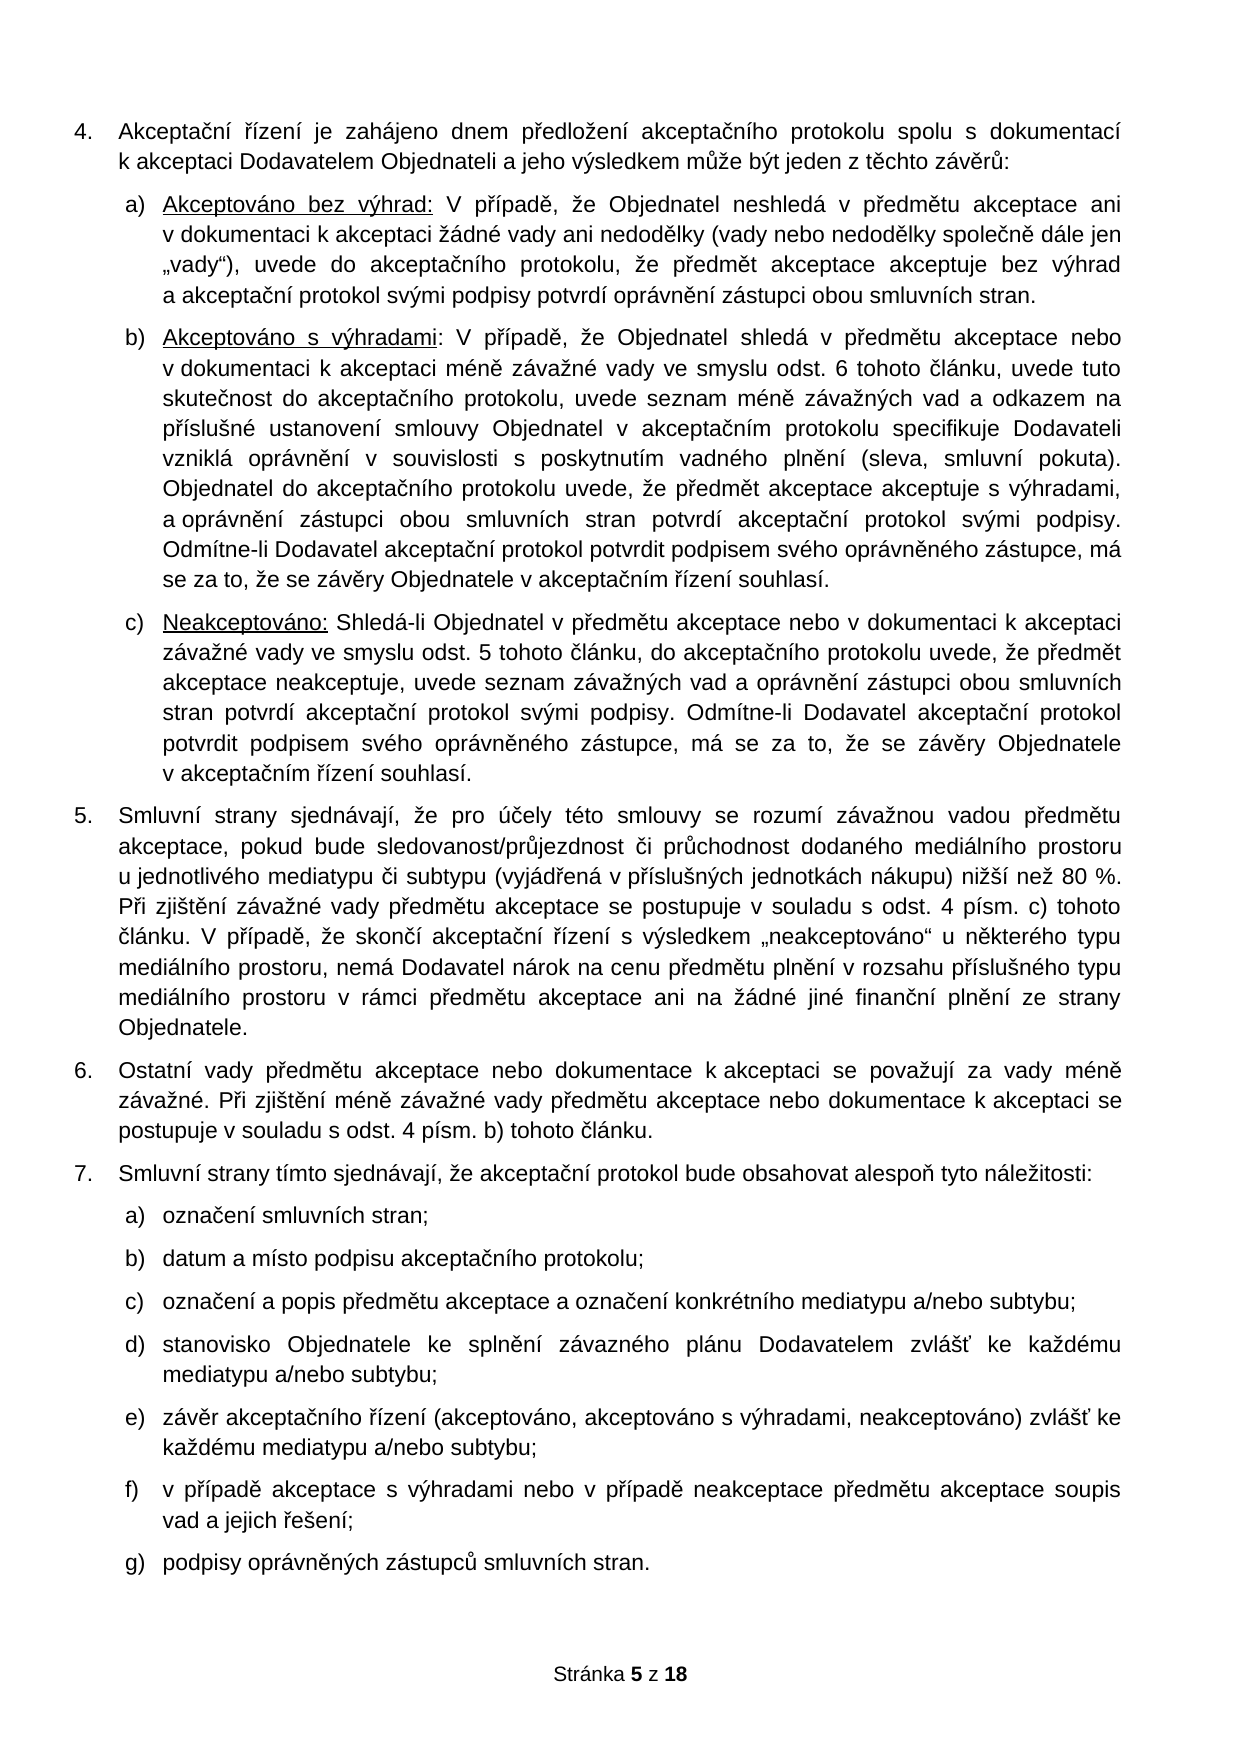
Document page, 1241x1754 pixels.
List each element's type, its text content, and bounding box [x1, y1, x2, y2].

list označení smluvních stran; [125, 1202, 1122, 1229]
list Smluvní strany tímto sjednávají, že akceptační protokol bude obsahovat alespoň tyto náležitosti: [74, 1160, 1122, 1186]
list podpisy oprávněných zástupců smluvních stran. [125, 1549, 1122, 1576]
list stanovisko Objednatele ke splnění závazného plánu Dodavatelem zvlášť ke každému mediatypu a/nebo subtybu; [125, 1331, 1122, 1387]
list Akceptováno bez výhrad: V případě, že Objednatel neshledá v předmětu akceptace ani v dokumentaci k akceptaci žádné vady ani nedodělky (vady nebo nedodělky společně dále jen „vady“), uvede do akceptačního protokolu, že předmět akceptace akceptuje bez výhrad a akceptační protokol svými podpisy potvrdí oprávnění zástupci obou smluvních stran. [125, 191, 1122, 308]
list Ostatní vady předmětu akceptace nebo dokumentace k akceptaci se považují za vady méně závažné. Při zjištění méně závažné vady předmětu akceptace nebo dokumentace k akceptaci se postupuje v souladu s odst. 4 písm. b) tohoto článku. [74, 1057, 1122, 1143]
list označení a popis předmětu akceptace a označení konkrétního mediatypu a/nebo subtybu; [125, 1288, 1122, 1314]
list závěr akceptačního řízení (akceptováno, akceptováno s výhradami, neakceptováno) zvlášť ke každému mediatypu a/nebo subtybu; [125, 1403, 1122, 1460]
list v případě akceptace s výhradami nebo v případě neakceptace předmětu akceptace soupis vad a jejich řešení; [125, 1476, 1122, 1533]
list Akceptováno s výhradami: V případě, že Objednatel shledá v předmětu akceptace nebo v dokumentaci k akceptaci méně závažné vady ve smyslu odst. 6 tohoto článku, uvede tuto skutečnost do akceptačního protokolu, uvede seznam méně závažných vad a odkazem na příslušné ustanovení smlouvy Objednatel v akceptačním protokolu specifikuje Dodavateli vzniklá oprávnění v souvislosti s poskytnutím vadného plnění (sleva, smluvní pokuta). Objednatel do akceptačního protokolu uvede, že předmět akceptace akceptuje s výhradami, a oprávnění zástupci obou smluvních stran potvrdí akceptační protokol svými podpisy. Odmítne-li Dodavatel akceptační protokol potvrdit podpisem svého oprávněného zástupce, má se za to, že se závěry Objednatele v akceptačním řízení souhlasí. [125, 324, 1122, 592]
list Smluvní strany sjednávají, že pro účely této smlouvy se rozumí závažnou vadou předmětu akceptace, pokud bude sledovanost/průjezdnost či průchodnost dodaného mediálního prostoru u jednotlivého mediatypu či subtypu (vyjádřená v příslušných jednotkách nákupu) nižší než 80 %. Při zjištění závažné vady předmětu akceptace se postupuje v souladu s odst. 4 písm. c) tohoto článku. V případě, že skončí akceptační řízení s výsledkem „neakceptováno“ u některého typu mediálního prostoru, nemá Dodavatel nárok na cenu předmětu plnění v rozsahu příslušného typu mediálního prostoru v rámci předmětu akceptace ani na žádné jiné finanční plnění ze strany Objednatele. [74, 802, 1122, 1040]
list datum a místo podpisu akceptačního protokolu; [125, 1245, 1122, 1272]
list Neakceptováno: Shledá-li Objednatel v předmětu akceptace nebo v dokumentaci k akceptaci závažné vady ve smyslu odst. 5 tohoto článku, do akceptačního protokolu uvede, že předmět akceptace neakceptuje, uvede seznam závažných vad a oprávnění zástupci obou smluvních stran potvrdí akceptační protokol svými podpisy. Odmítne-li Dodavatel akceptační protokol potvrdit podpisem svého oprávněného zástupce, má se za to, že se závěry Objednatele v akceptačním řízení souhlasí. [125, 609, 1122, 786]
list Akceptační řízení je zahájeno dnem předložení akceptačního protokolu spolu s dokumentací k akceptaci Dodavatelem Objednateli a jeho výsledkem může být jeden z těchto závěrů: [74, 118, 1122, 175]
